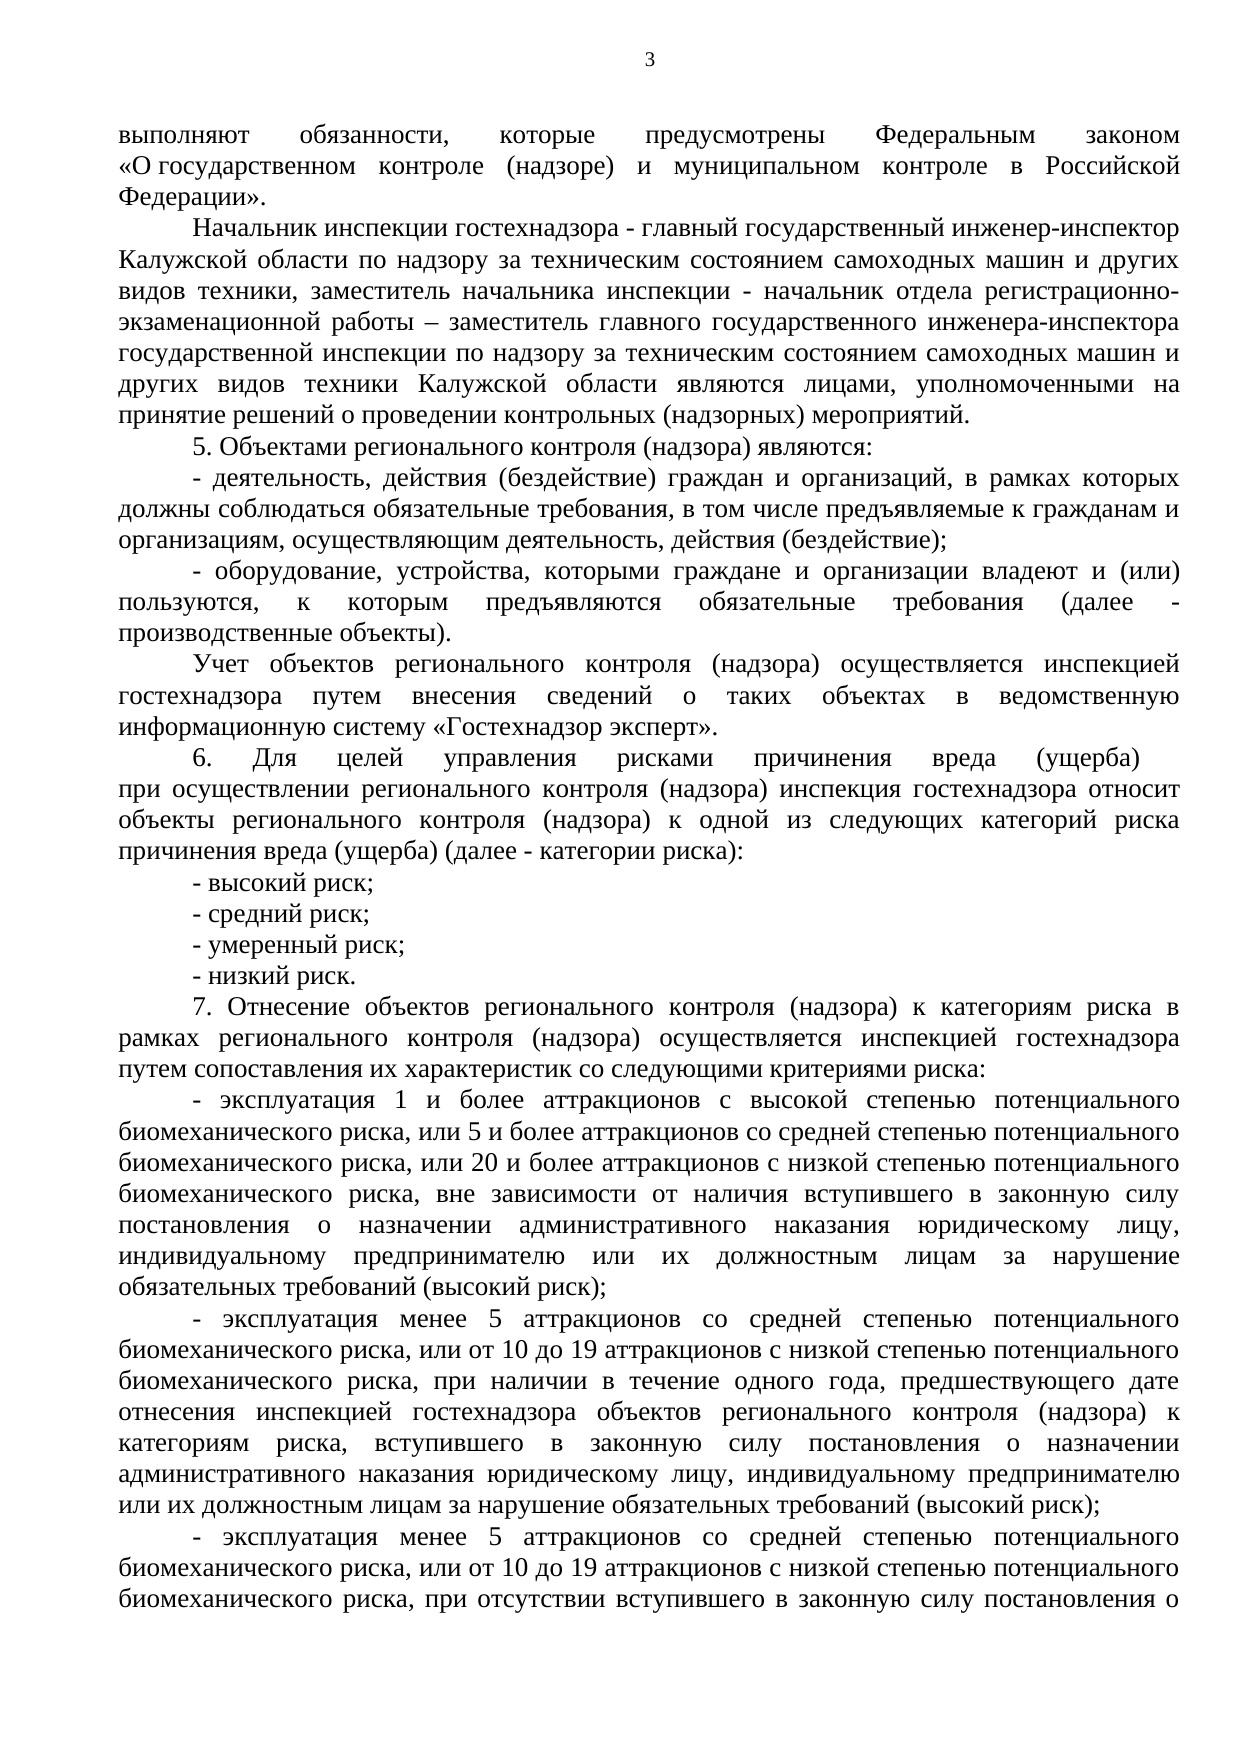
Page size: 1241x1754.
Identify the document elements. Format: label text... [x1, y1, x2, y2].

text - высокий риск; [118, 866, 1181, 897]
text Учет объектов регионального контроля (надзора) осуществляется инспекцией гостехнадзора путем внесения сведений о таких объектах в ведомственную информационную систему «Гостехнадзор эксперт». [118, 648, 1181, 741]
text - оборудование, устройства, которыми граждане и организации владеют и (или) пользуются, к которым предъявляются обязательные требования (далее - производственные объекты). [118, 554, 1181, 648]
text 5. Объектами регионального контроля (надзора) являются: [118, 429, 1181, 461]
text - деятельность, действия (бездействие) граждан и организаций, в рамках которых должны соблюдаться обязательные требования, в том числе предъявляемые к гражданам и организациям, осуществляющим деятельность, действия (бездействие); [118, 461, 1181, 554]
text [118, 1520, 1181, 1613]
text - низкий риск. [118, 959, 1181, 990]
text 7. Отнесение объектов регионального контроля (надзора) к категориям риска в рамках регионального контроля (надзора) осуществляется инспекцией гостехнадзора путем сопоставления их характеристик со следующими критериями риска: [118, 990, 1181, 1084]
text 6. Для целей управления рисками причинения вреда (ущерба) при осуществлении регионального контроля (надзора) инспекция гостехнадзора относит объекты регионального контроля (надзора) к одной из следующих категорий риска причинения вреда (ущерба) (далее - категории риска): [118, 741, 1181, 866]
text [118, 118, 1181, 212]
text - эксплуатация менее 5 аттракционов со средней степенью потенциального биомеханического риска, или от 10 до 19 аттракционов с низкой степенью потенциального биомеханического риска, при наличии в течение одного года, предшествующего дате отнесения инспекцией гостехнадзора объектов регионального контроля (надзора) к категориям риска, вступившего в законную силу постановления о назначении административного наказания юридическому лицу, индивидуальному предпринимателю или их должностным лицам за нарушение обязательных требований (высокий риск); [118, 1302, 1181, 1520]
text - умеренный риск; [118, 928, 1181, 959]
text - средний риск; [118, 897, 1181, 928]
text - эксплуатация 1 и более аттракционов с высокой степенью потенциального биомеханического риска, или 5 и более аттракционов со средней степенью потенциального биомеханического риска, или 20 и более аттракционов с низкой степенью потенциального биомеханического риска, вне зависимости от наличия вступившего в законную силу постановления о назначении административного наказания юридическому лицу, индивидуальному предпринимателю или их должностным лицам за нарушение обязательных требований (высокий риск); [118, 1084, 1181, 1302]
text Начальник инспекции гостехнадзора - главный государственный инженер-инспектор Калужской области по надзору за техническим состоянием самоходных машин и других видов техники, заместитель начальника инспекции - начальник отдела регистрационно-экзаменационной работы – заместитель главного государственного инженера-инспектора государственной инспекции по надзору за техническим состоянием самоходных машин и других видов техники Калужской области являются лицами, уполномоченными на принятие решений о проведении контрольных (надзорных) мероприятий. [118, 212, 1181, 429]
